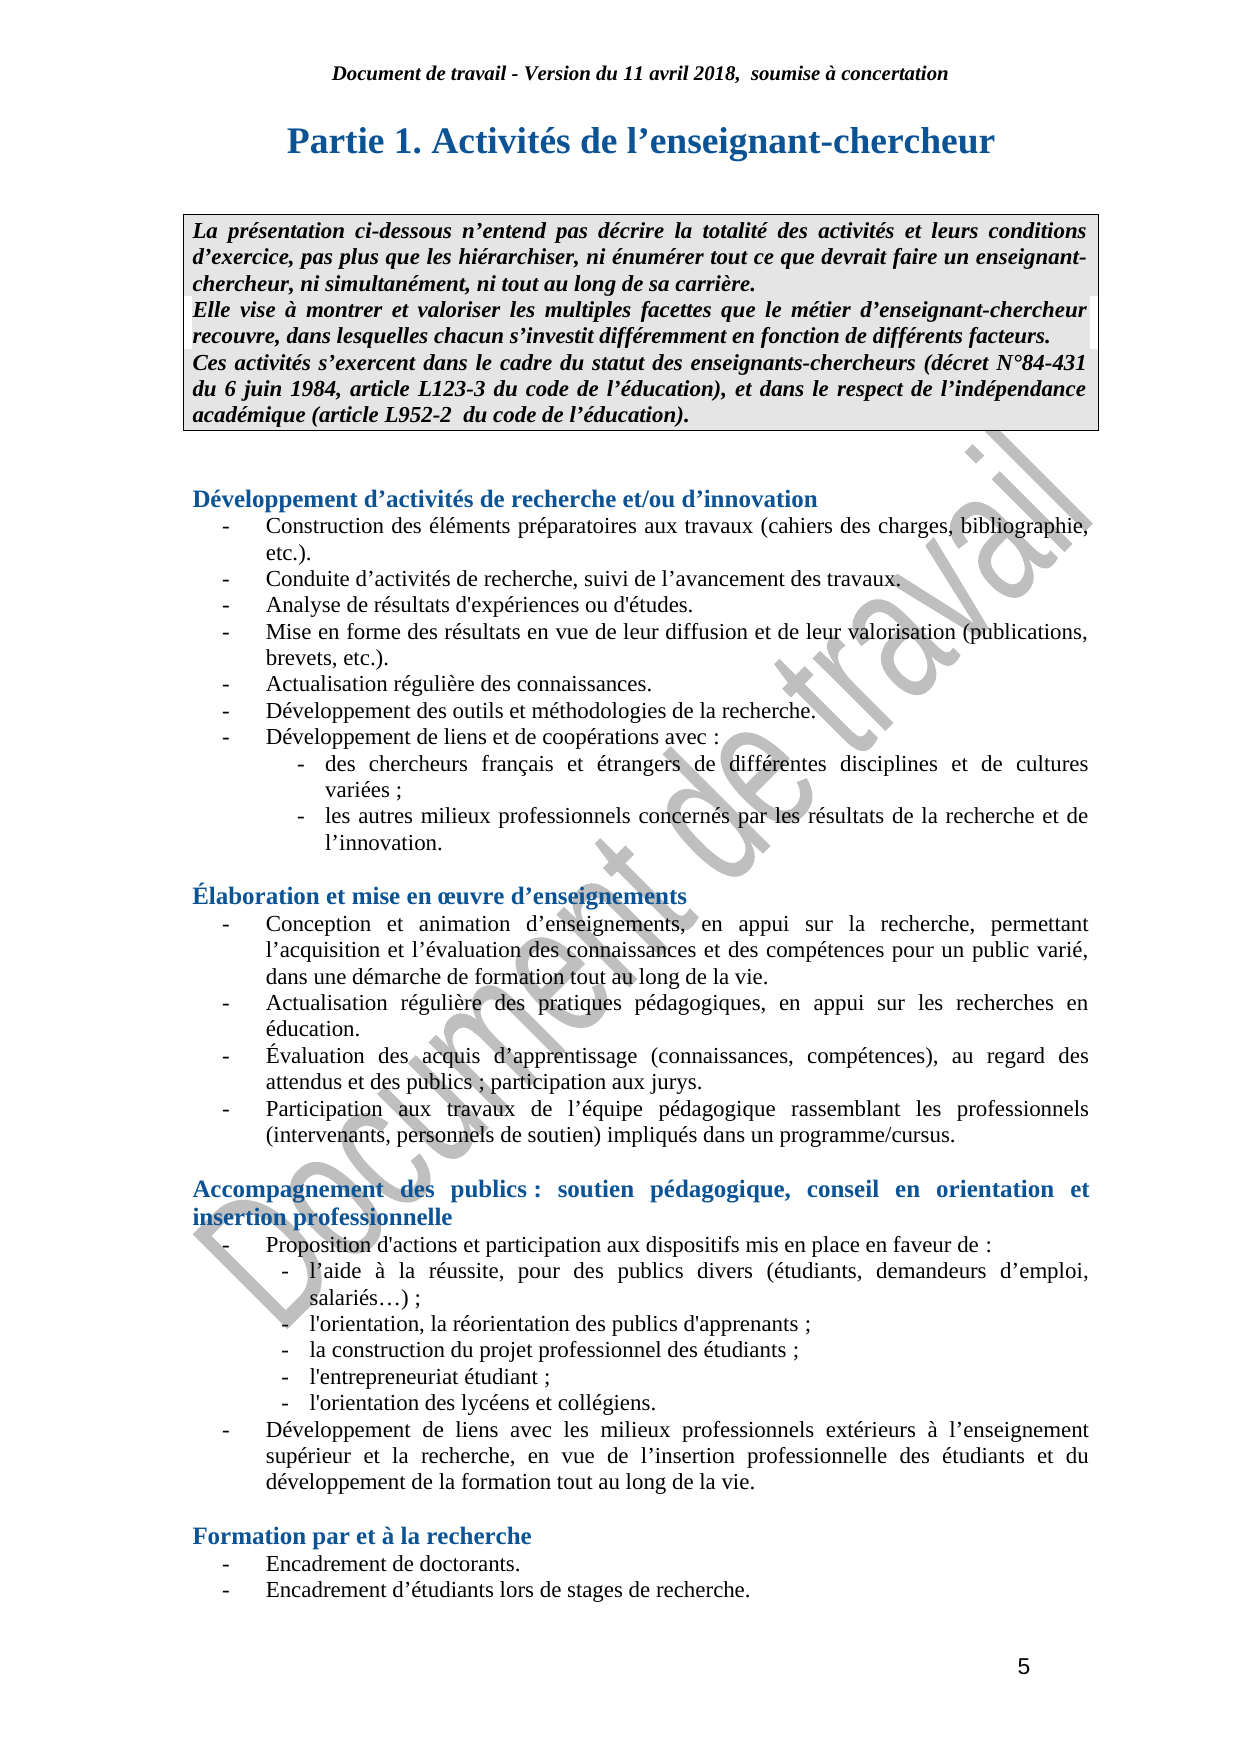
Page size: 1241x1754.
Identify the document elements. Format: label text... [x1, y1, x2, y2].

text Ces activités s’exercent dans le cadre du statut des enseignants-chercheurs (décret N°84-431 du 6 juin 1984, article L123-3 du code de l’éducation), et dans le respect de l’indépendance académique (article L952-2 du code de l’éducation). [184, 346, 1098, 430]
subtitle Partie 1. Activités de l’enseignant-chercheur [192, 118, 1090, 161]
list Développement des outils et méthodologies de la recherche. [222, 697, 1090, 723]
text Élaboration et mise en œuvre d’enseignements [192, 881, 1090, 910]
list Développement de liens avec les milieux professionnels extérieurs à l’enseignement supérieur et la recherche, en vue de l’insertion professionnelle des étudiants et du développement de la formation tout au long de la vie. [222, 1416, 1090, 1495]
list Encadrement d’étudiants lors de stages de recherche. [222, 1576, 1090, 1602]
list l'orientation des lycéens et collégiens. [281, 1389, 1090, 1416]
list Proposition d'actions et participation aux dispositifs mis en place en faveur de : [222, 1231, 1090, 1257]
list Conception et animation d’enseignements, en appui sur la recherche, permettant l’acquisition et l’évaluation des connaissances et des compétences pour un public varié, dans une démarche de formation tout au long de la vie. [222, 910, 1090, 989]
list Actualisation régulière des connaissances. [222, 671, 1090, 697]
list l’aide à la réussite, pour des publics divers (étudiants, demandeurs d’emploi, salariés…) ; [281, 1257, 1090, 1310]
list la construction du projet professionnel des étudiants ; [281, 1337, 1090, 1363]
list Évaluation des acquis d’apprentissage (connaissances, compétences), au regard des attendus et des publics ; participation aux jurys. [222, 1042, 1090, 1094]
text Développement d’activités de recherche et/ou d’innovation [192, 484, 1090, 512]
list l'orientation, la réorientation des publics d'apprenants ; [281, 1310, 1090, 1337]
list Construction des éléments préparatoires aux travaux (cahiers des charges, bibliographie, etc.). [222, 512, 1090, 565]
list les autres milieux professionnels concernés par les résultats de la recherche et de l’innovation. [297, 802, 1090, 855]
text Elle vise à montrer et valoriser les multiples facettes que le métier d’enseignant-chercheur recouvre, dans lesquelles chacun s’investit différemment en fonction de différents facteurs. [192, 296, 1090, 346]
list Participation aux travaux de l’équipe pédagogique rassemblant les professionnels (intervenants, personnels de soutien) impliqués dans un programme/cursus. [222, 1094, 1090, 1147]
list Conduite d’activités de recherche, suivi de l’avancement des travaux. [222, 565, 1090, 591]
list Développement de liens et de coopérations avec : [222, 723, 1090, 749]
list Mise en forme des résultats en vue de leur diffusion et de leur valorisation (publications, brevets, etc.). [222, 618, 1090, 671]
text Accompagnement des publics : soutien pédagogique, conseil en orientation et insertion professionnelle [192, 1174, 1090, 1231]
list Analyse de résultats d'expériences ou d'études. [222, 591, 1090, 618]
text Formation par et à la recherche [192, 1521, 1090, 1550]
list des chercheurs français et étrangers de différentes disciplines et de cultures variées ; [297, 749, 1090, 802]
list Actualisation régulière des pratiques pédagogiques, en appui sur les recherches en éducation. [222, 989, 1090, 1042]
list Encadrement de doctorants. [222, 1550, 1090, 1576]
list l'entrepreneuriat étudiant ; [281, 1363, 1090, 1389]
text La présentation ci-dessous n’entend pas décrire la totalité des activités et leurs conditions d’exercice, pas plus que les hiérarchiser, ni énumérer tout ce que devrait faire un enseignant-chercheur, ni simultanément, ni tout au long de sa carrière. [184, 215, 1098, 296]
